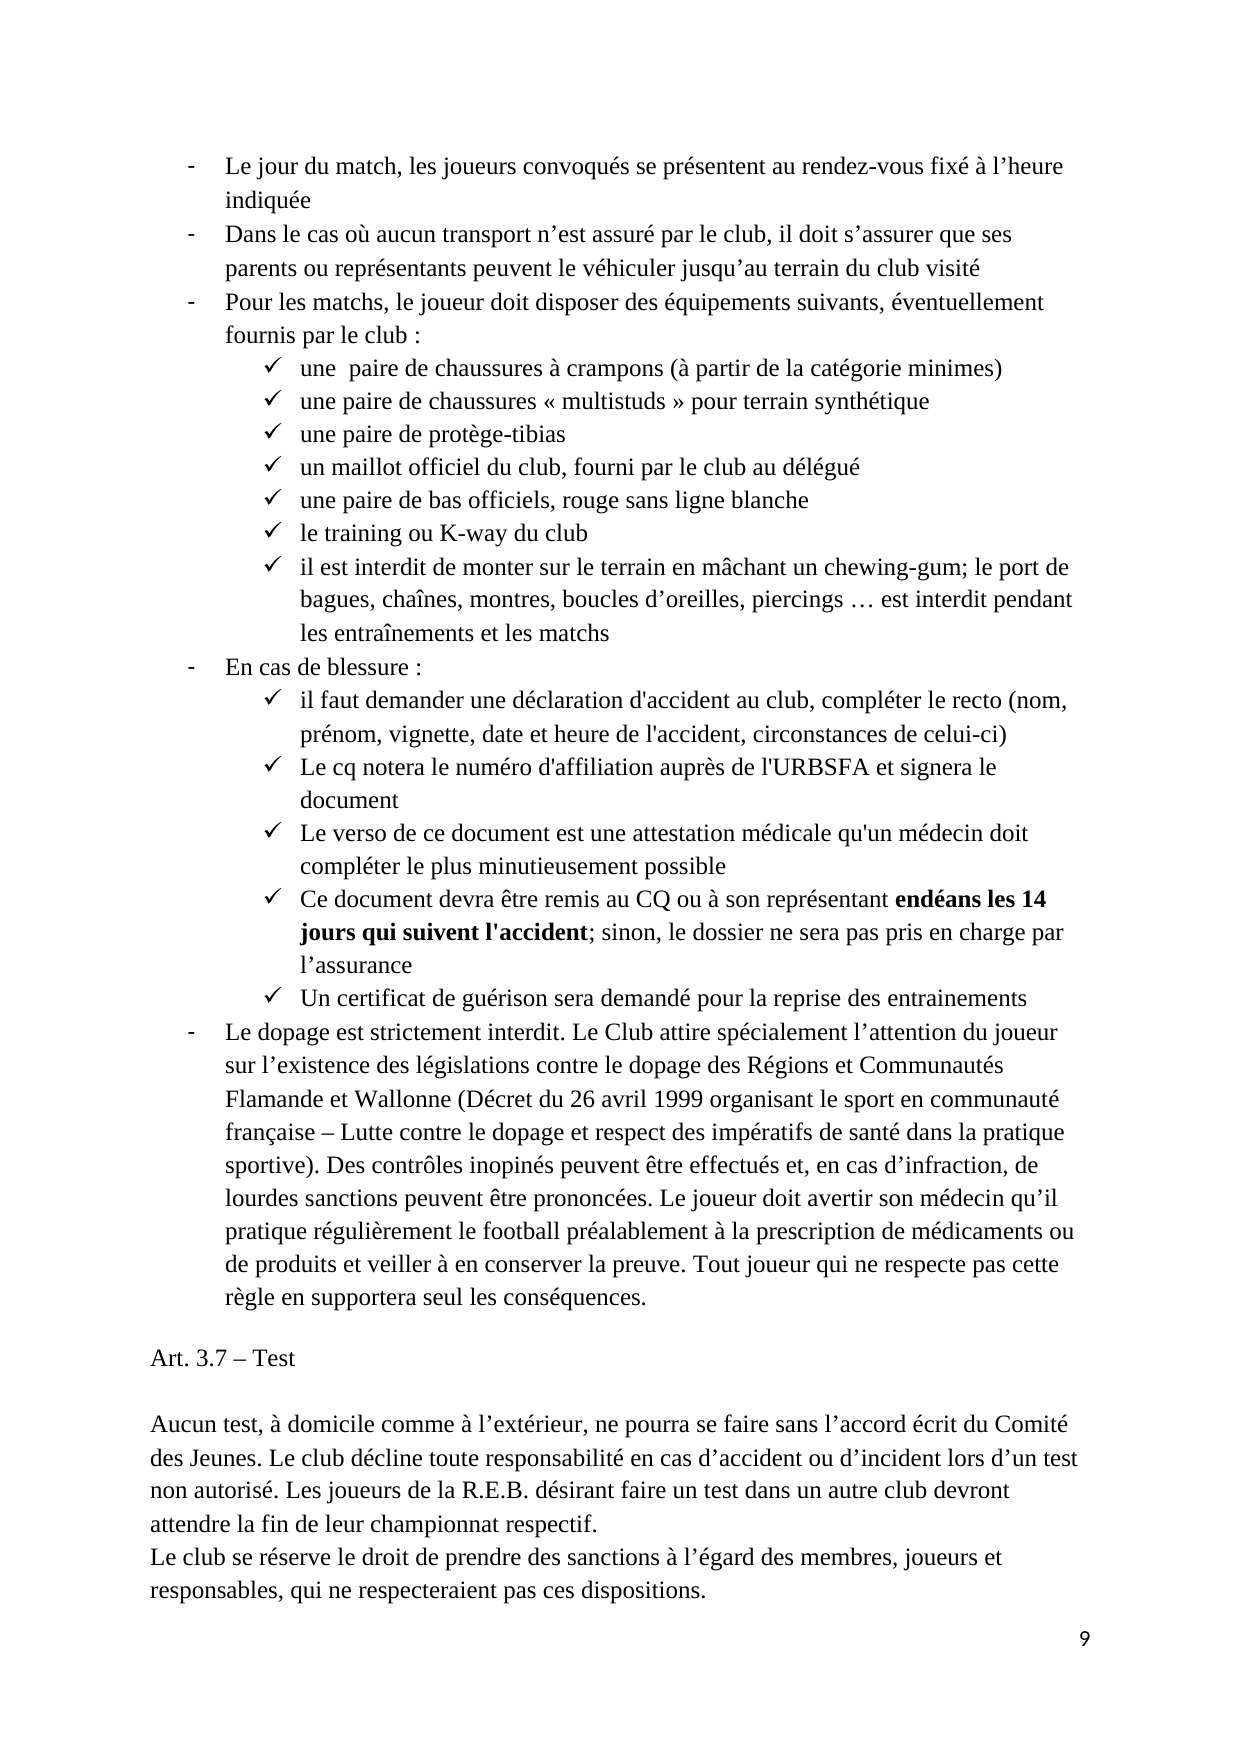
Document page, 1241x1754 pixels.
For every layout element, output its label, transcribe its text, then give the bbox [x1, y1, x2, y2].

list Un certificat de guérison sera demandé pour la reprise des entrainements [262, 983, 1090, 1012]
list Dans le cas où aucun transport n’est assuré par le club, il doit s’assurer que ses parents ou représentants peuvent le véhiculer jusqu’au terrain du club visité [187, 218, 1090, 281]
list un maillot officiel du club, fourni par le club au délégué [262, 452, 1090, 481]
list il faut demander une déclaration d'accident au club, compléter le recto (nom, prénom, vignette, date et heure de l'accident, circonstances de celui-ci) [262, 686, 1090, 747]
list le training ou K-way du club [262, 518, 1090, 547]
list Pour les matchs, le joueur doit disposer des équipements suivants, éventuellement fournis par le club : [187, 286, 1090, 349]
list Le verso de ce document est une attestation médicale qu'un médecin doit compléter le plus minutieusement possible [262, 818, 1090, 879]
list une paire de chaussures à crampons (à partir de la catégorie minimes) [262, 353, 1090, 382]
text Aucun test, à domicile comme à l’extérieur, ne pourra se faire sans l’accord écrit du Comité des Jeunes. Le club décline toute responsabilité en cas d’accident ou d’incident lors d’un test non autorisé. Les joueurs de la R.E.B. désirant faire un test dans un autre club devront attendre la fin de leur championnat respectif. [150, 1409, 1090, 1537]
list En cas de blessure : [187, 651, 1090, 681]
list une paire de chaussures « multistuds » pour terrain synthétique [262, 386, 1090, 415]
list une paire de protège-tibias [262, 419, 1090, 448]
list une paire de bas officiels, rouge sans ligne blanche [262, 486, 1090, 514]
text Art. 3.7 – Test [150, 1343, 1090, 1372]
list Ce document devra être remis au CQ ou à son représentant endéans les 14 jours qui suivent l'accident; sinon, le dossier ne sera pas pris en charge par l’assurance [262, 884, 1090, 978]
list Le dopage est strictement interdit. Le Club attire spécialement l’attention du joueur sur l’existence des législations contre le dopage des Régions et Communautés Flamande et Wallonne (Décret du 26 avril 1999 organisant le sport en communauté française – Lutte contre le dopage et respect des impératifs de santé dans la pratique sportive). Des contrôles inopinés peuvent être effectués et, en cas d’infraction, de lourdes sanctions peuvent être prononcées. Le joueur doit avertir son médecin qu’il pratique régulièrement le football préalablement à la prescription de médicaments ou de produits et veiller à en conserver la preuve. Tout joueur qui ne respecte pas cette règle en supportera seul les conséquences. [187, 1016, 1090, 1311]
list il est interdit de monter sur le terrain en mâchant un chewing-gum; le port de bagues, chaînes, montres, boucles d’oreilles, piercings … est interdit pendant les entraînements et les matchs [262, 552, 1090, 646]
text Le club se réserve le droit de prendre des sanctions à l’égard des membres, joueurs et responsables, qui ne respecteraient pas ces dispositions. [150, 1542, 1090, 1603]
list Le cq notera le numéro d'affiliation auprès de l'URBSFA et signera le document [262, 752, 1090, 813]
list Le jour du match, les joueurs convoqués se présentent au rendez-vous fixé à l’heure indiquée [187, 150, 1090, 213]
